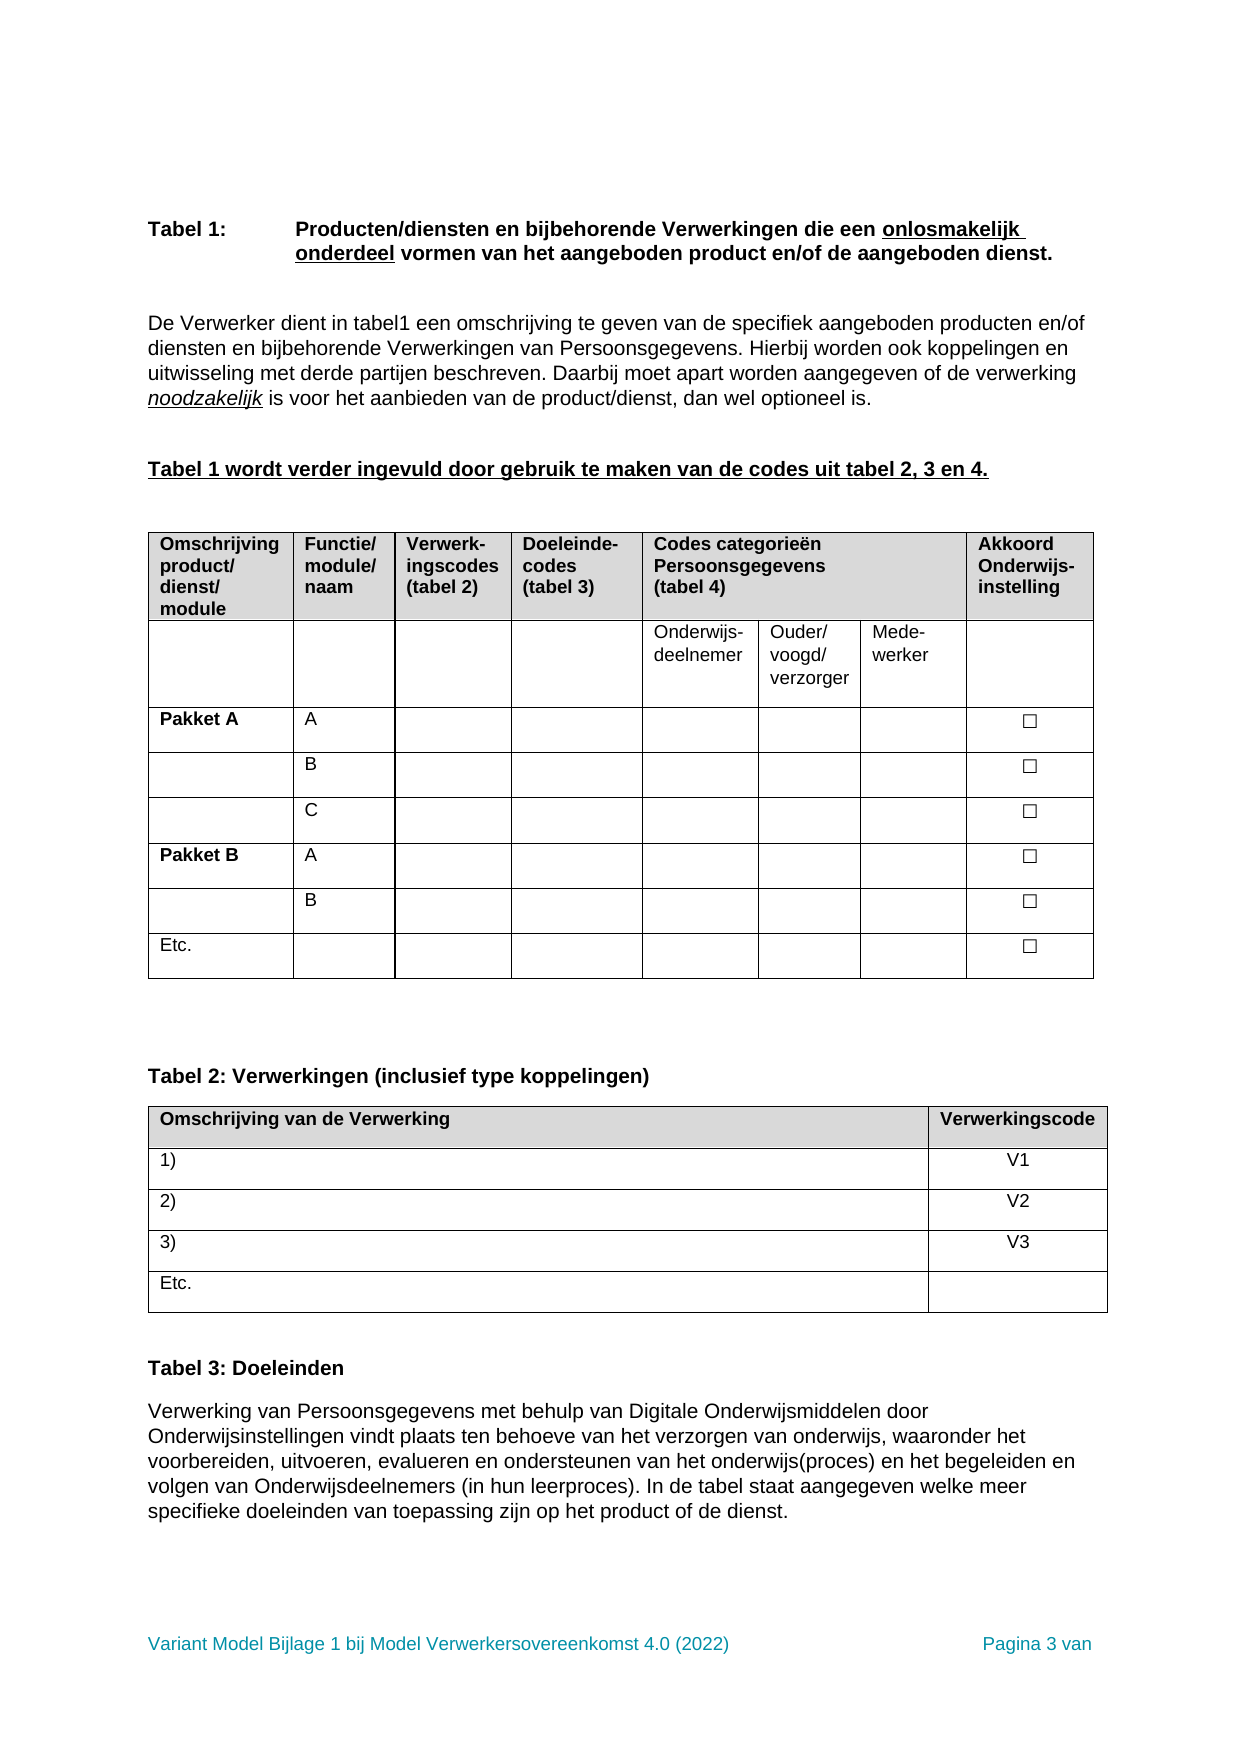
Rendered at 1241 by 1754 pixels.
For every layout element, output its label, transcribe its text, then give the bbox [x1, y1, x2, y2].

table_cell V3 [929, 1231, 1107, 1271]
table_cell 1) [149, 1149, 928, 1188]
table_cell [149, 753, 293, 797]
table_cell Ouder/ voogd/ verzorger [759, 621, 860, 707]
table_cell [512, 844, 642, 887]
table_cell [861, 889, 966, 933]
table_cell [149, 798, 293, 842]
table_cell [967, 621, 1093, 707]
table_cell [149, 621, 293, 707]
table_cell V1 [929, 1149, 1107, 1188]
table_cell [861, 934, 966, 978]
table_cell [643, 753, 758, 797]
table_cell C [294, 798, 394, 842]
table_cell [396, 753, 511, 797]
table_cell [929, 1272, 1107, 1312]
table_cell [396, 798, 511, 842]
table_cell [294, 621, 394, 707]
table_cell [396, 889, 511, 933]
table_cell 2) [149, 1190, 928, 1230]
text Tabel 3: Doeleinden [148, 1356, 1092, 1379]
table_cell A [294, 844, 394, 887]
table_cell Etc. [149, 934, 293, 978]
table_cell B [294, 889, 394, 933]
table_cell [643, 889, 758, 933]
table_header Codes categorieën Persoonsgegevens (tabel 4) [643, 533, 966, 619]
table_cell Onderwijs-deelnemer [643, 621, 758, 707]
table_cell [759, 934, 860, 978]
table_cell [512, 621, 642, 707]
table_cell [396, 934, 511, 978]
table_cell [512, 889, 642, 933]
table_cell [512, 934, 642, 978]
table_cell 3) [149, 1231, 928, 1271]
text Tabel 1 wordt verder ingevuld door gebruik te maken van de codes uit tabel 2, 3 en 4. [148, 457, 1092, 481]
table_cell A [294, 708, 394, 752]
text Tabel 2: Verwerkingen (inclusief type koppelingen) [148, 1064, 1092, 1088]
table_cell [643, 934, 758, 978]
table_cell [512, 798, 642, 842]
table_cell [759, 889, 860, 933]
table_header Omschrijving van de Verwerking [149, 1107, 928, 1147]
text De Verwerker dient in tabel1 een omschrijving te geven van de specifiek aangeboden producten en/of diensten en bijbehorende Verwerkingen van Persoonsgegevens. Hierbij worden ook koppelingen en uitwisseling met derde partijen beschreven. Daarbij moet apart worden aangegeven of de verwerking noodzakelijk is voor het aanbieden van de product/dienst, dan wel optioneel is. [148, 310, 1107, 410]
table_cell [396, 844, 511, 887]
table_cell V2 [929, 1190, 1107, 1230]
table_header Functie/ module/ naam [294, 533, 394, 619]
table_cell Pakket A [149, 708, 293, 752]
text Verwerking van Persoonsgegevens met behulp van Digitale Onderwijsmiddelen door Onderwijsinstellingen vindt plaats ten behoeve van het verzorgen van onderwijs, waaronder het voorbereiden, uitvoeren, evalueren en ondersteunen van het onderwijs(proces) en het begeleiden en volgen van Onderwijsdeelnemers (in hun leerproces). In de tabel staat aangegeven welke meer specifieke doeleinden van toepassing zijn op het product of de dienst. [148, 1398, 1107, 1523]
table_cell [643, 798, 758, 842]
table_cell [861, 753, 966, 797]
table_cell [149, 889, 293, 933]
table_cell [861, 708, 966, 752]
table_cell [643, 844, 758, 887]
table_cell [396, 621, 511, 707]
table_cell [759, 844, 860, 887]
table_cell [861, 798, 966, 842]
table_cell [861, 844, 966, 887]
table_cell Pakket B [149, 844, 293, 887]
table_header Omschrijving product/ dienst/ module [149, 533, 293, 619]
table_header Verwerkingscode [929, 1107, 1107, 1147]
table_cell B [294, 753, 394, 797]
table_cell [512, 708, 642, 752]
table_cell [294, 934, 394, 978]
table_cell Mede-werker [861, 621, 966, 707]
table_cell [396, 708, 511, 752]
table_cell [759, 708, 860, 752]
table_cell Etc. [149, 1272, 928, 1312]
text Tabel 1: Producten/diensten en bijbehorende Verwerkingen die een onlosmakelijk onderdeel vormen van het aangeboden product en/of de aangeboden dienst. [148, 217, 1107, 265]
table_header Doeleinde- codes (tabel 3) [512, 533, 642, 619]
table_header Verwerk-ingscodes (tabel 2) [396, 533, 511, 619]
table_cell [759, 753, 860, 797]
table_header Akkoord Onderwijs- instelling [967, 533, 1093, 619]
table_cell [512, 753, 642, 797]
table_cell [643, 708, 758, 752]
table_cell [759, 798, 860, 842]
